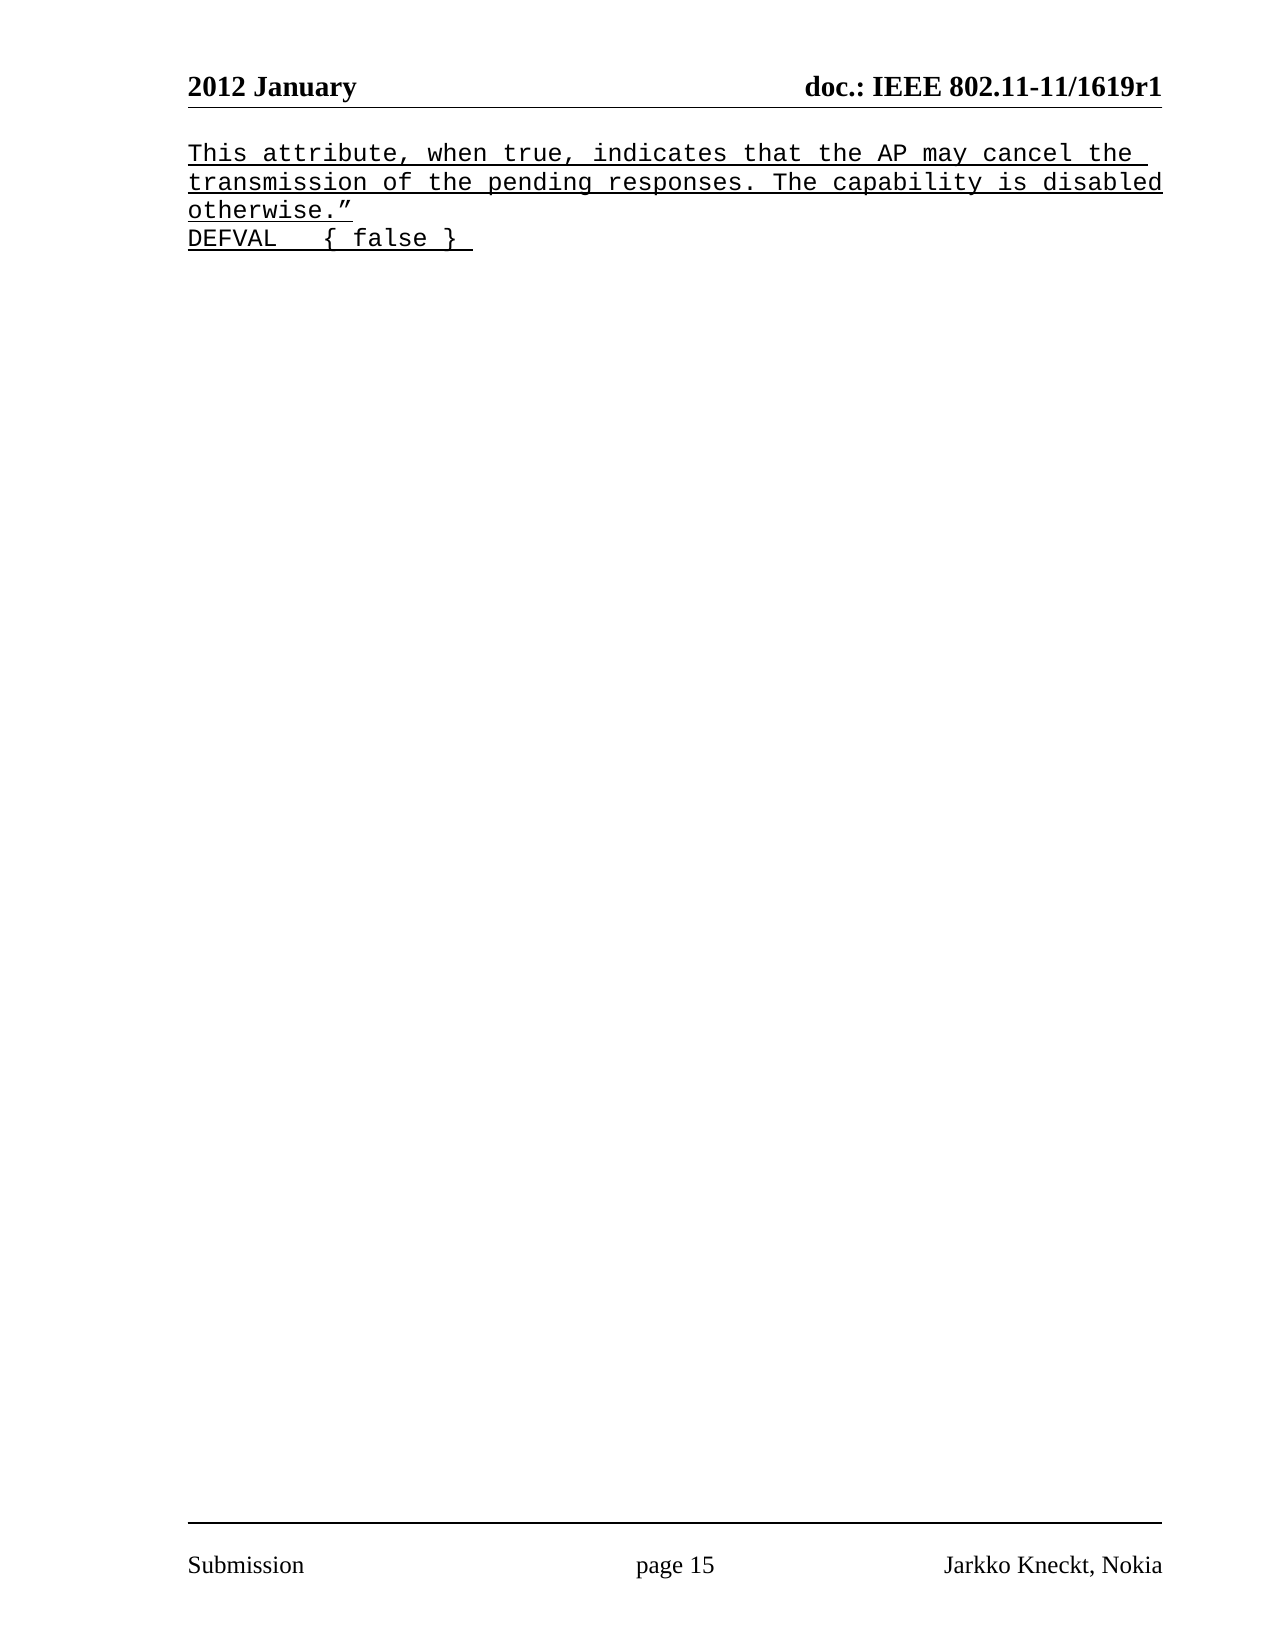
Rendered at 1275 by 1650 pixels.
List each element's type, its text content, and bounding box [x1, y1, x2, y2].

text This attribute, when true, indicates that the AP may cancel the transmission of the pending responses. The capability is disabled otherwise.” [187, 141, 1162, 192]
text DEFVAL { false } [187, 226, 1162, 254]
text This attribute, when true, indicates that the AP may cancel the transmission of the pending responses. The capability is disabled otherwise.” [187, 193, 1162, 226]
